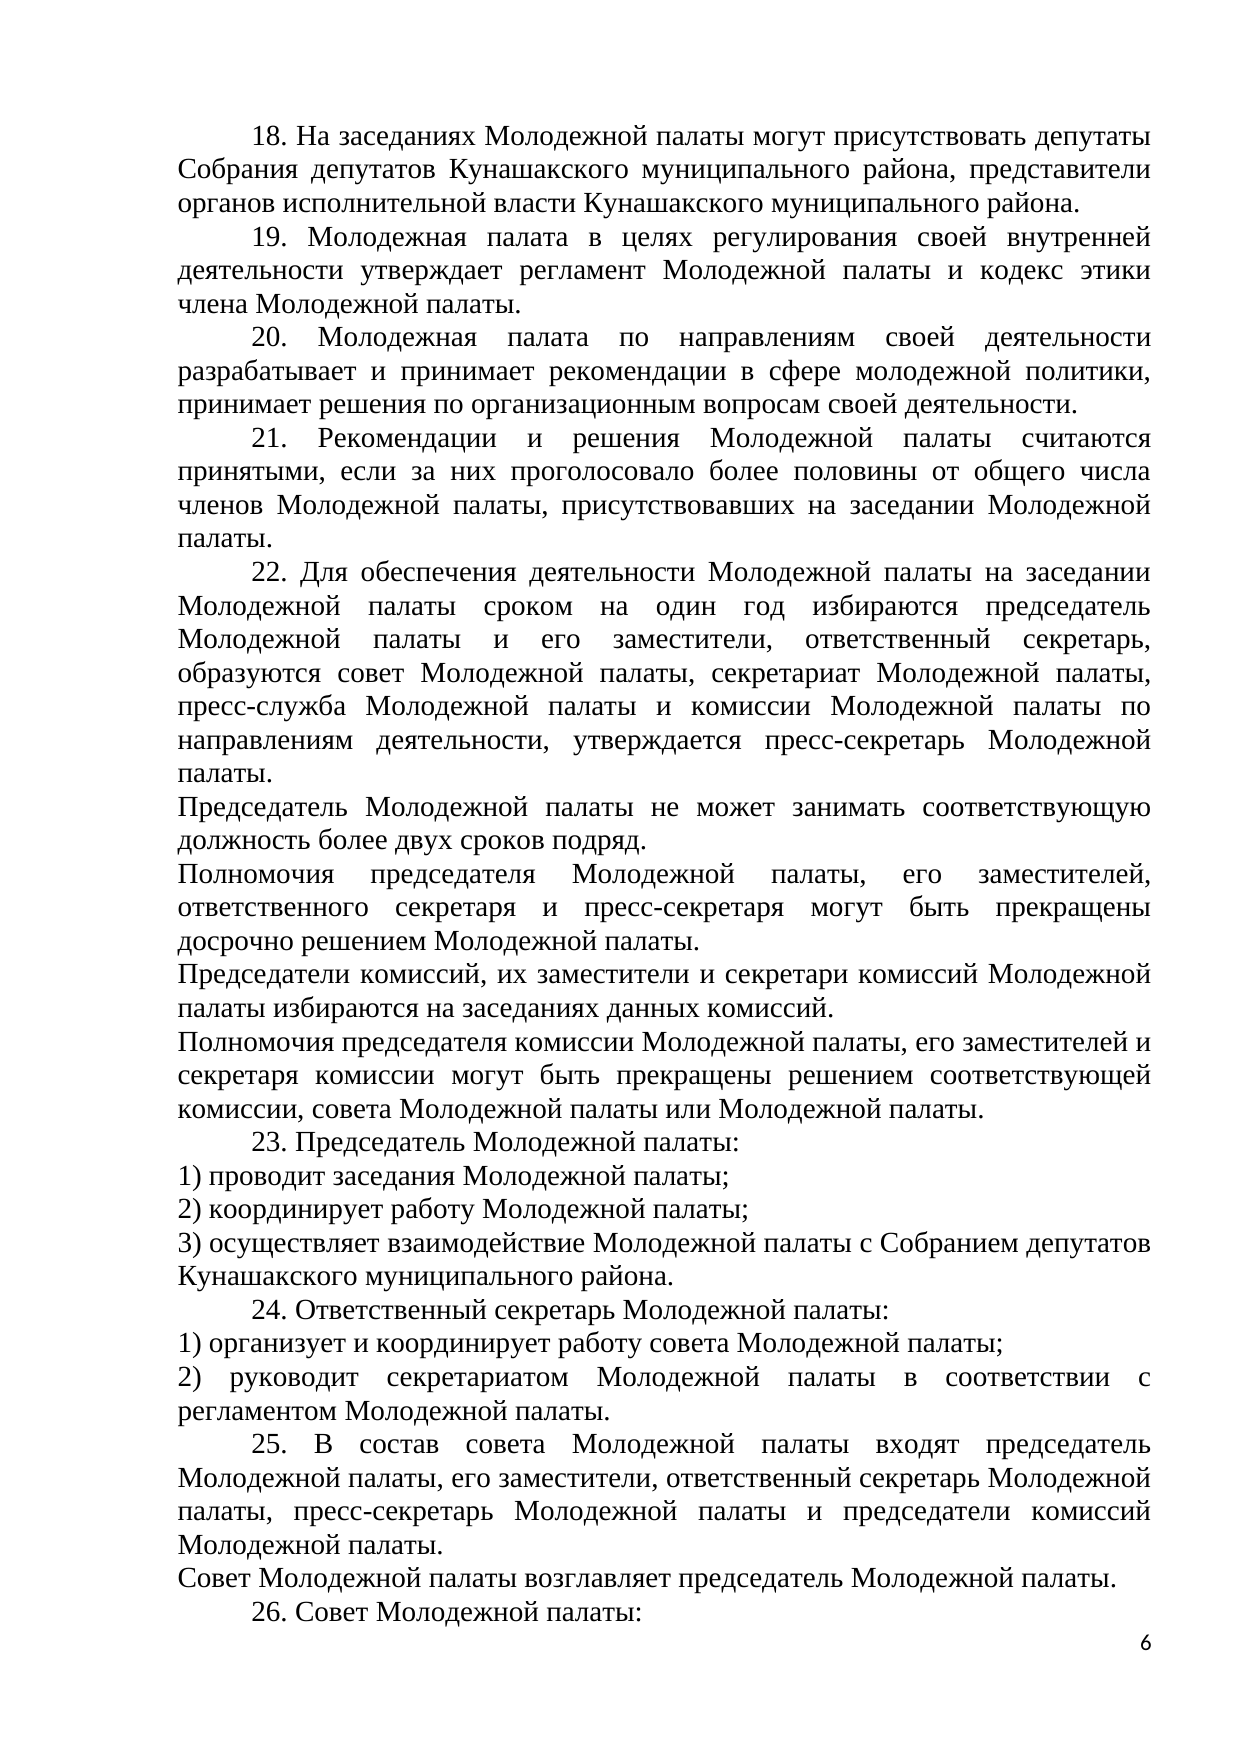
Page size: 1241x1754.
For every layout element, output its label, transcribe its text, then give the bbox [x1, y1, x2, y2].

text 2) координирует работу Молодежной палаты; [177, 1191, 1152, 1225]
text 1) проводит заседания Молодежной палаты; [177, 1158, 1152, 1191]
text 20. Молодежная палата по направлениям своей деятельности разрабатывает и принимает рекомендации в сфере молодежной политики, принимает решения по организационным вопросам своей деятельности. [177, 319, 1152, 420]
text 25. В состав совета Молодежной палаты входят председатель Молодежной палаты, его заместители, ответственный секретарь Молодежной палаты, пресс-секретарь Молодежной палаты и председатели комиссий Молодежной палаты. [177, 1426, 1152, 1560]
text 22. Для обеспечения деятельности Молодежной палаты на заседании Молодежной палаты сроком на один год избираются председатель Молодежной палаты и его заместители, ответственный секретарь, образуются совет Молодежной палаты, секретариат Молодежной палаты, пресс-служба Молодежной палаты и комиссии Молодежной палаты по направлениям деятельности, утверждается пресс-секретарь Молодежной палаты. [177, 554, 1152, 789]
text 2) руководит секретариатом Молодежной палаты в соответствии с регламентом Молодежной палаты. [177, 1359, 1152, 1426]
text Полномочия председателя Молодежной палаты, его заместителей, ответственного секретаря и пресс-секретаря могут быть прекращены досрочно решением Молодежной палаты. [177, 856, 1152, 957]
text 3) осуществляет взаимодействие Молодежной палаты с Собранием депутатов Кунашакского муниципального района. [177, 1225, 1152, 1292]
text 1) организует и координирует работу совета Молодежной палаты; [177, 1326, 1152, 1359]
text 19. Молодежная палата в целях регулирования своей внутренней деятельности утверждает регламент Молодежной палаты и кодекс этики члена Молодежной палаты. [177, 219, 1152, 319]
text 21. Рекомендации и решения Молодежной палаты считаются принятыми, если за них проголосовало более половины от общего числа членов Молодежной палаты, присутствовавших на заседании Молодежной палаты. [177, 420, 1152, 554]
text Председатель Молодежной палаты не может занимать соответствующую должность более двух сроков подряд. [177, 789, 1152, 856]
text 18. На заседаниях Молодежной палаты могут присутствовать депутаты Собрания депутатов Кунашакского муниципального района, представители органов исполнительной власти Кунашакского муниципального района. [177, 118, 1152, 219]
text Полномочия председателя комиссии Молодежной палаты, его заместителей и секретаря комиссии могут быть прекращены решением соответствующей комиссии, совета Молодежной палаты или Молодежной палаты. [177, 1024, 1152, 1124]
text 26. Совет Молодежной палаты: [177, 1594, 1152, 1627]
text Председатели комиссий, их заместители и секретари комиссий Молодежной палаты избираются на заседаниях данных комиссий. [177, 957, 1152, 1024]
text 23. Председатель Молодежной палаты: [177, 1124, 1152, 1158]
text Совет Молодежной палаты возглавляет председатель Молодежной палаты. [177, 1560, 1152, 1594]
text 24. Ответственный секретарь Молодежной палаты: [177, 1292, 1152, 1326]
